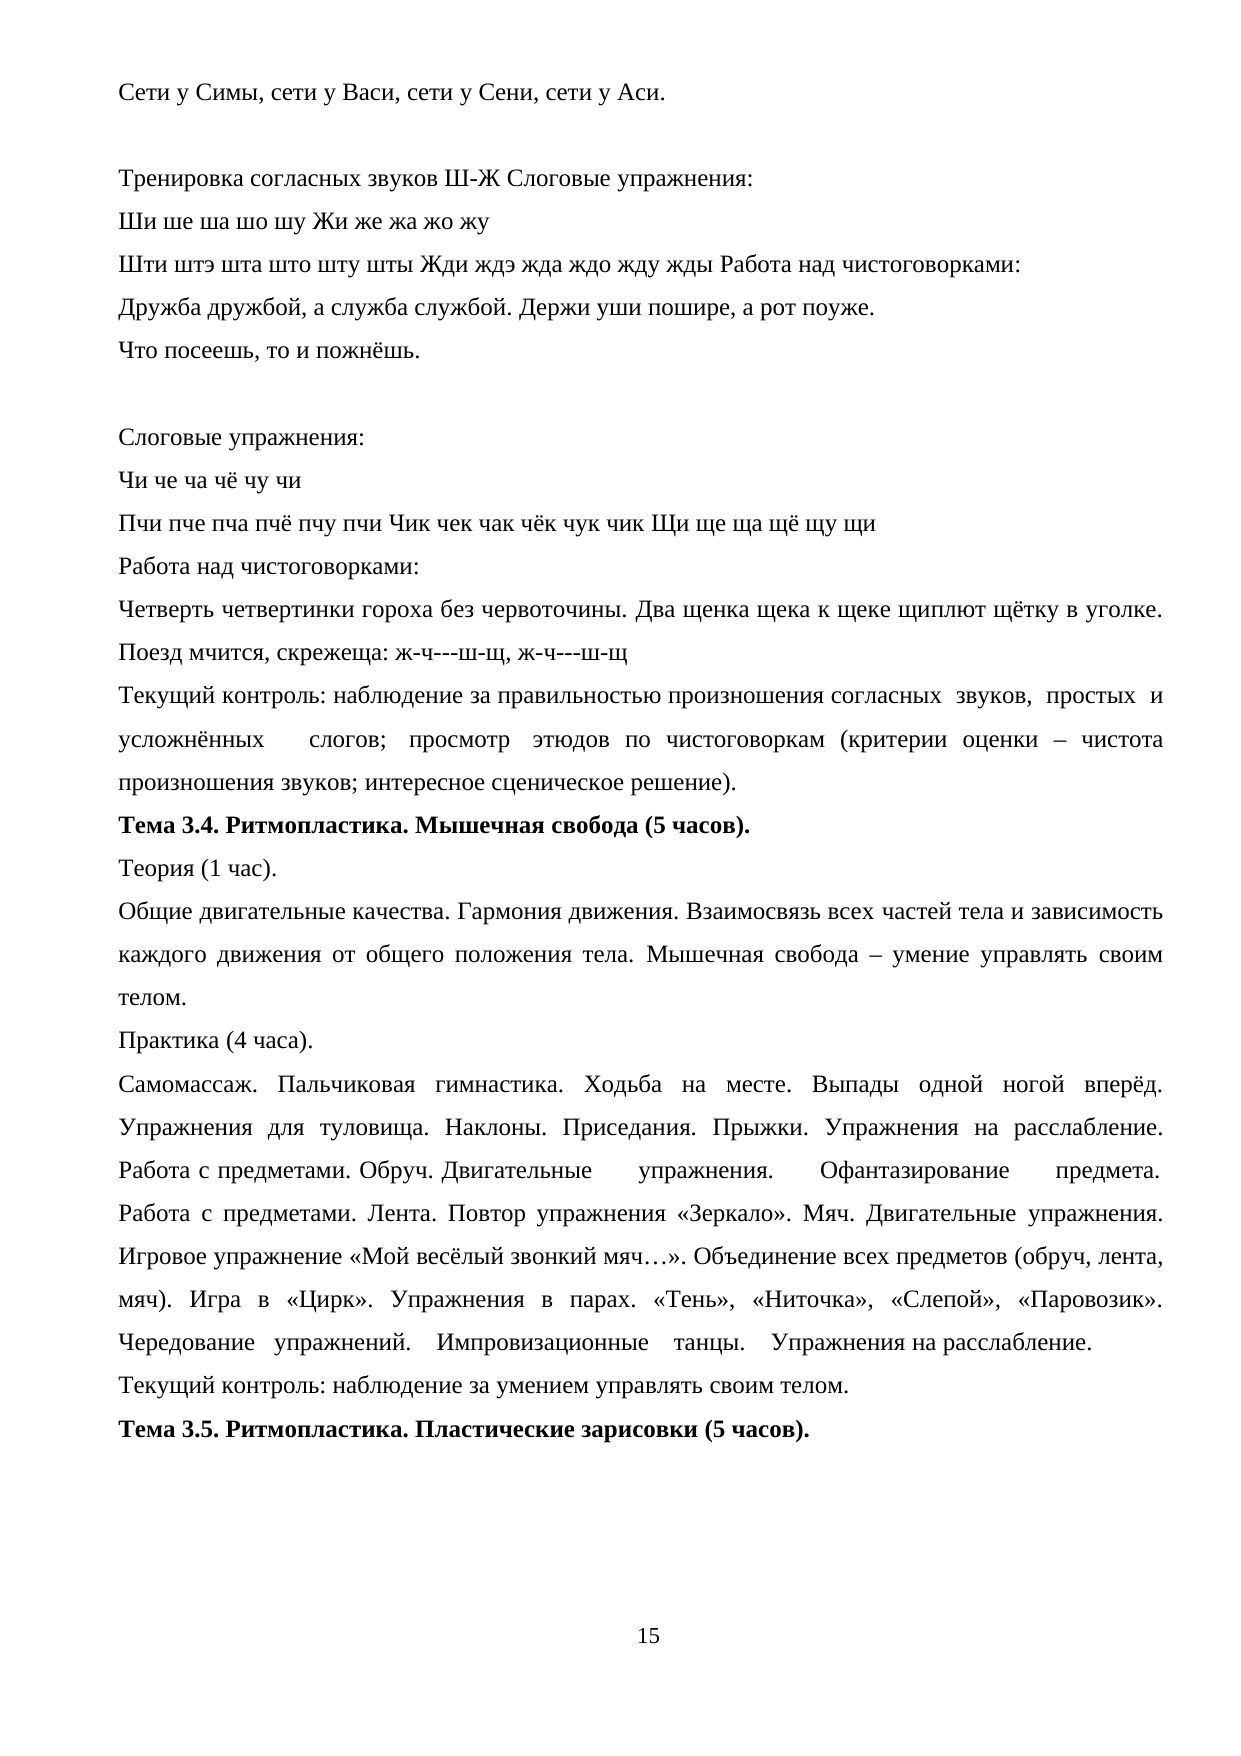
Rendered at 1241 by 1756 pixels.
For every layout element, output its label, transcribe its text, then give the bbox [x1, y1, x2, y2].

text Чи че ча чё чу чи [118, 465, 1163, 494]
text Текущий контроль: наблюдение за умением управлять своим телом. [118, 1371, 1163, 1399]
text Тренировка согласных звуков Ш-Ж Слоговые упражнения: [118, 163, 1163, 192]
text Текущий контроль: наблюдение за правильностью произношения согласных звуков, простых и усложнённых слогов; просмотр этюдов по чистоговоркам (критерии оценки – чистота произношения звуков; интересное сценическое решение). [118, 681, 1163, 796]
text Пчи пче пча пчё пчу пчи Чик чек чак чёк чук чик Щи ще ща щё щу щи [118, 508, 1163, 537]
text Тема 3.5. Ритмопластика. Пластические зарисовки (5 часов). [118, 1414, 1163, 1442]
text Тема 3.4. Ритмопластика. Мышечная свобода (5 часов). [118, 810, 1163, 839]
text Четверть четвертинки гороха без червоточины. Два щенка щека к щеке щиплют щётку в уголке. Поезд мчится, скрежеща: ж-ч---ш-щ, ж-ч---ш-щ [118, 594, 1163, 666]
text Практика (4 часа). [118, 1026, 1163, 1054]
text Что посеешь, то и пожнёшь. [118, 336, 1163, 364]
text Работа над чистоговорками: [118, 551, 1163, 580]
text Сети у Симы, сети у Васи, сети у Сени, сети у Аси. [118, 77, 1163, 106]
text Слоговые упражнения: [118, 422, 1163, 451]
text Ши ше ша шо шу Жи же жа жо жу [118, 206, 1163, 235]
text Общие двигательные качества. Гармония движения. Взаимосвязь всех частей тела и зависимость каждого движения от общего положения тела. Мышечная свобода – умение управлять своим телом. [118, 896, 1163, 1011]
text Дружба дружбой, а служба службой. Держи уши пошире, а рот поуже. [118, 292, 1163, 321]
text Самомассаж. Пальчиковая гимнастика. Ходьба на месте. Выпады одной ногой вперёд. Упражнения для туловища. Наклоны. Приседания. Прыжки. Упражнения на расслабление. Работа с предметами. Обруч. Двигательные упражнения. Офантазирование предмета. Работа с предметами. Лента. Повтор упражнения «Зеркало». Мяч. Двигательные упражнения. Игровое упражнение «Мой весёлый звонкий мяч…». Объединение всех предметов (обруч, лента, мяч). Игра в «Цирк». Упражнения в парах. «Тень», «Ниточка», «Слепой», «Паровозик». Чередование упражнений. Импровизационные танцы. Упражнения на расслабление. [118, 1069, 1163, 1356]
text Теория (1 час). [118, 853, 1163, 882]
text Шти штэ шта што шту шты Жди ждэ жда ждо жду жды Работа над чистоговорками: [118, 249, 1163, 278]
